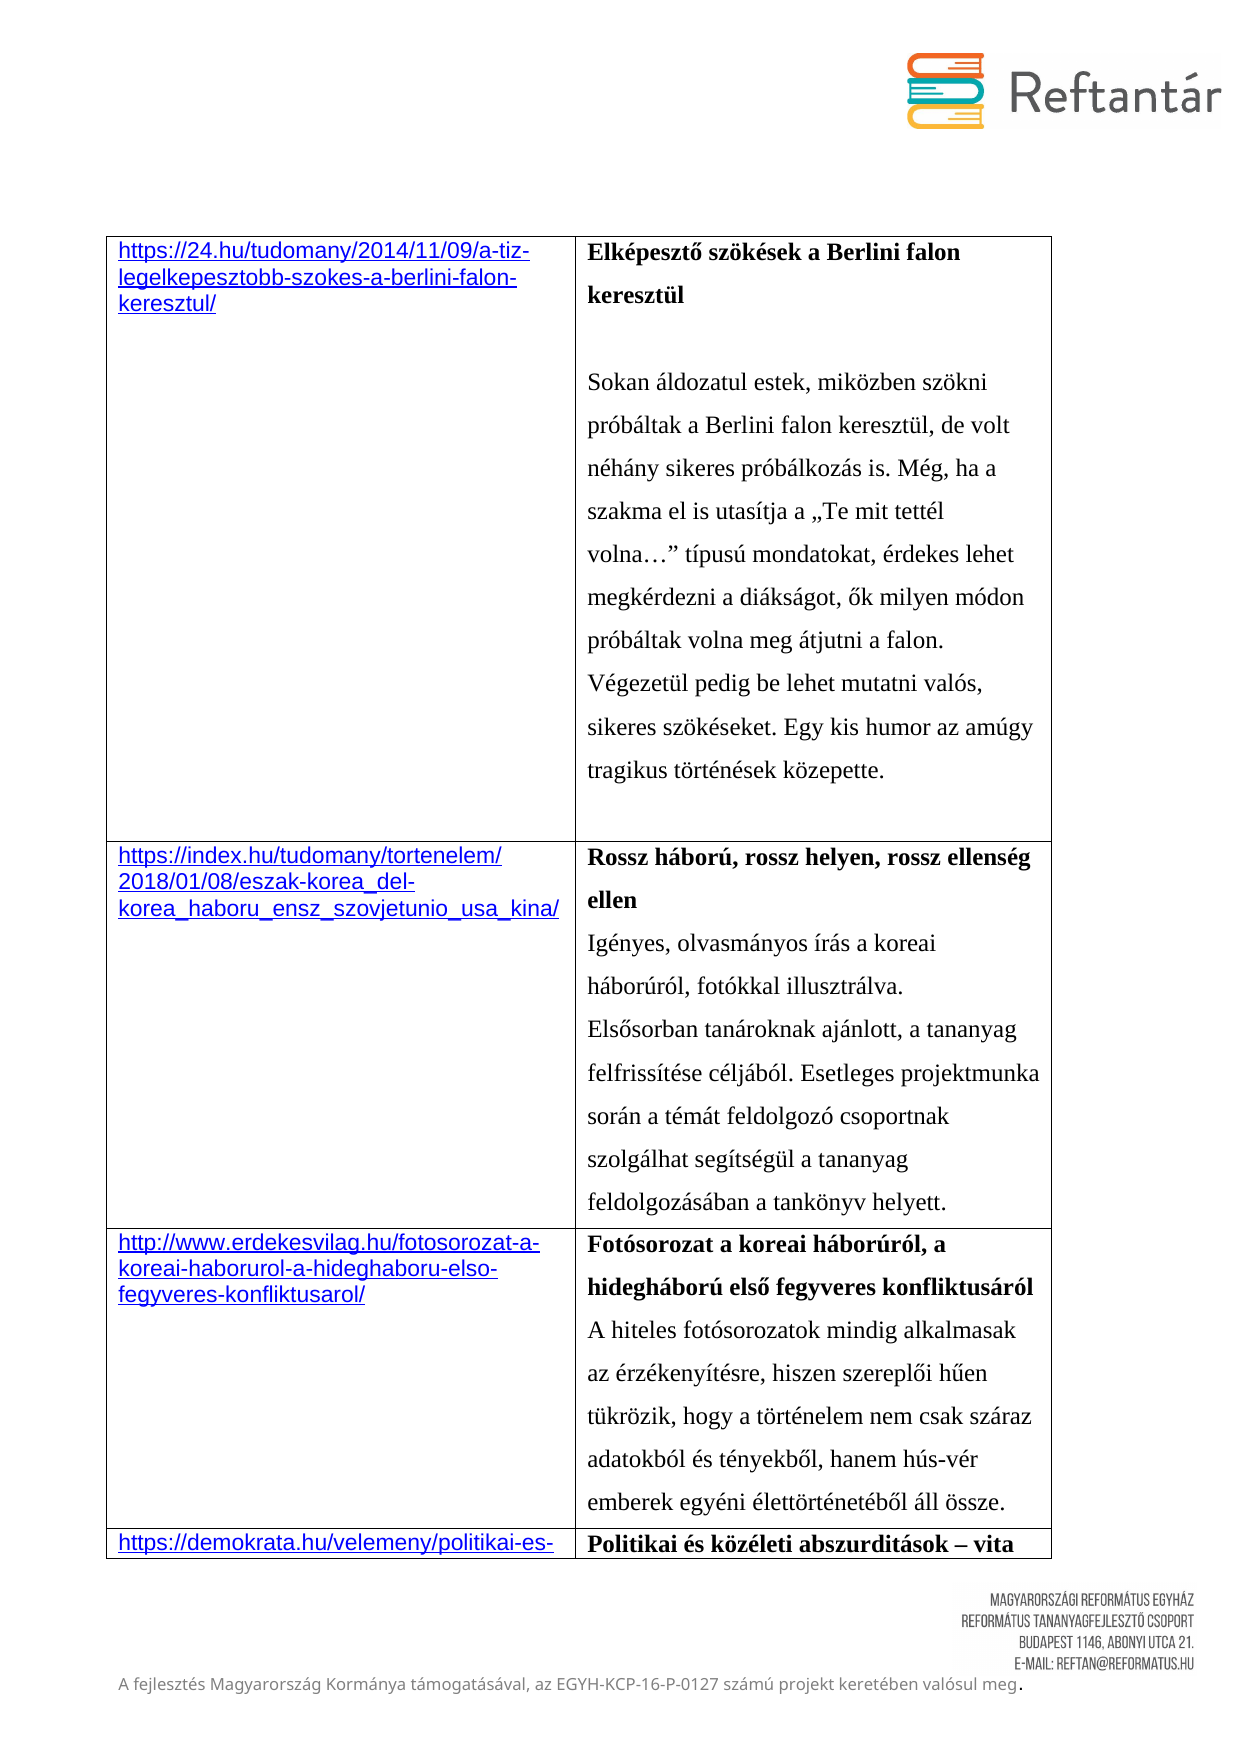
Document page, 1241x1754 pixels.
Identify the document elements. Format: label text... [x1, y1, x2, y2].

table_cell https://index.hu/tudomany/tortenelem/2018/01/08/eszak-korea_del-korea_haboru_ensz_szovjetunio_usa_kina/ [107, 842, 575, 1228]
table_cell Elképesztő szökések a Berlini falon keresztül Sokan áldozatul estek, miközben szökni próbáltak a Berlini falon keresztül, de volt néhány sikeres próbálkozás is. Még, ha a szakma el is utasítja a „Te mit tettél volna…” típusú mondatokat, érdekes lehet megkérdezni a diákságot, ők milyen módon próbáltak volna meg átjutni a falon. Végezetül pedig be lehet mutatni valós, sikeres szökéseket. Egy kis humor az amúgy tragikus történések közepette. [576, 237, 1051, 841]
table_cell Fotósorozat a koreai háborúról, a hidegháború első fegyveres konfliktusáról A hiteles fotósorozatok mindig alkalmasak az érzékenyítésre, hiszen szereplői hűen tükrözik, hogy a történelem nem csak száraz adatokból és tényekből, hanem hús-vér emberek egyéni élettörténetéből áll össze. [576, 1229, 1051, 1528]
table_cell https://demokrata.hu/velemeny/politikai-es-kozeleti-abszurditasok-vita-jeruzsalemrol-es-izrael-jovojerol-ii-resz-82813/ [107, 1529, 575, 1558]
table_cell Rossz háború, rossz helyen, rossz ellenség ellen Igényes, olvasmányos írás a koreai háborúról, fotókkal illusztrálva. Elsősorban tanároknak ajánlott, a tananyag felfrissítése céljából. Esetleges projektmunka során a témát feldolgozó csoportnak szolgálhat segítségül a tananyag feldolgozásában a tankönyv helyett. [576, 842, 1051, 1228]
picture [952, 1582, 1198, 1676]
table_cell https://24.hu/tudomany/2014/11/09/a-tiz-legelkepesztobb-szokes-a-berlini-falon-keresztul/ [107, 237, 575, 841]
table_cell http://www.erdekesvilag.hu/fotosorozat-a-koreai-haborurol-a-hideghaboru-elso-fegyveres-konfliktusarol/ [107, 1229, 575, 1528]
picture [907, 53, 1222, 129]
